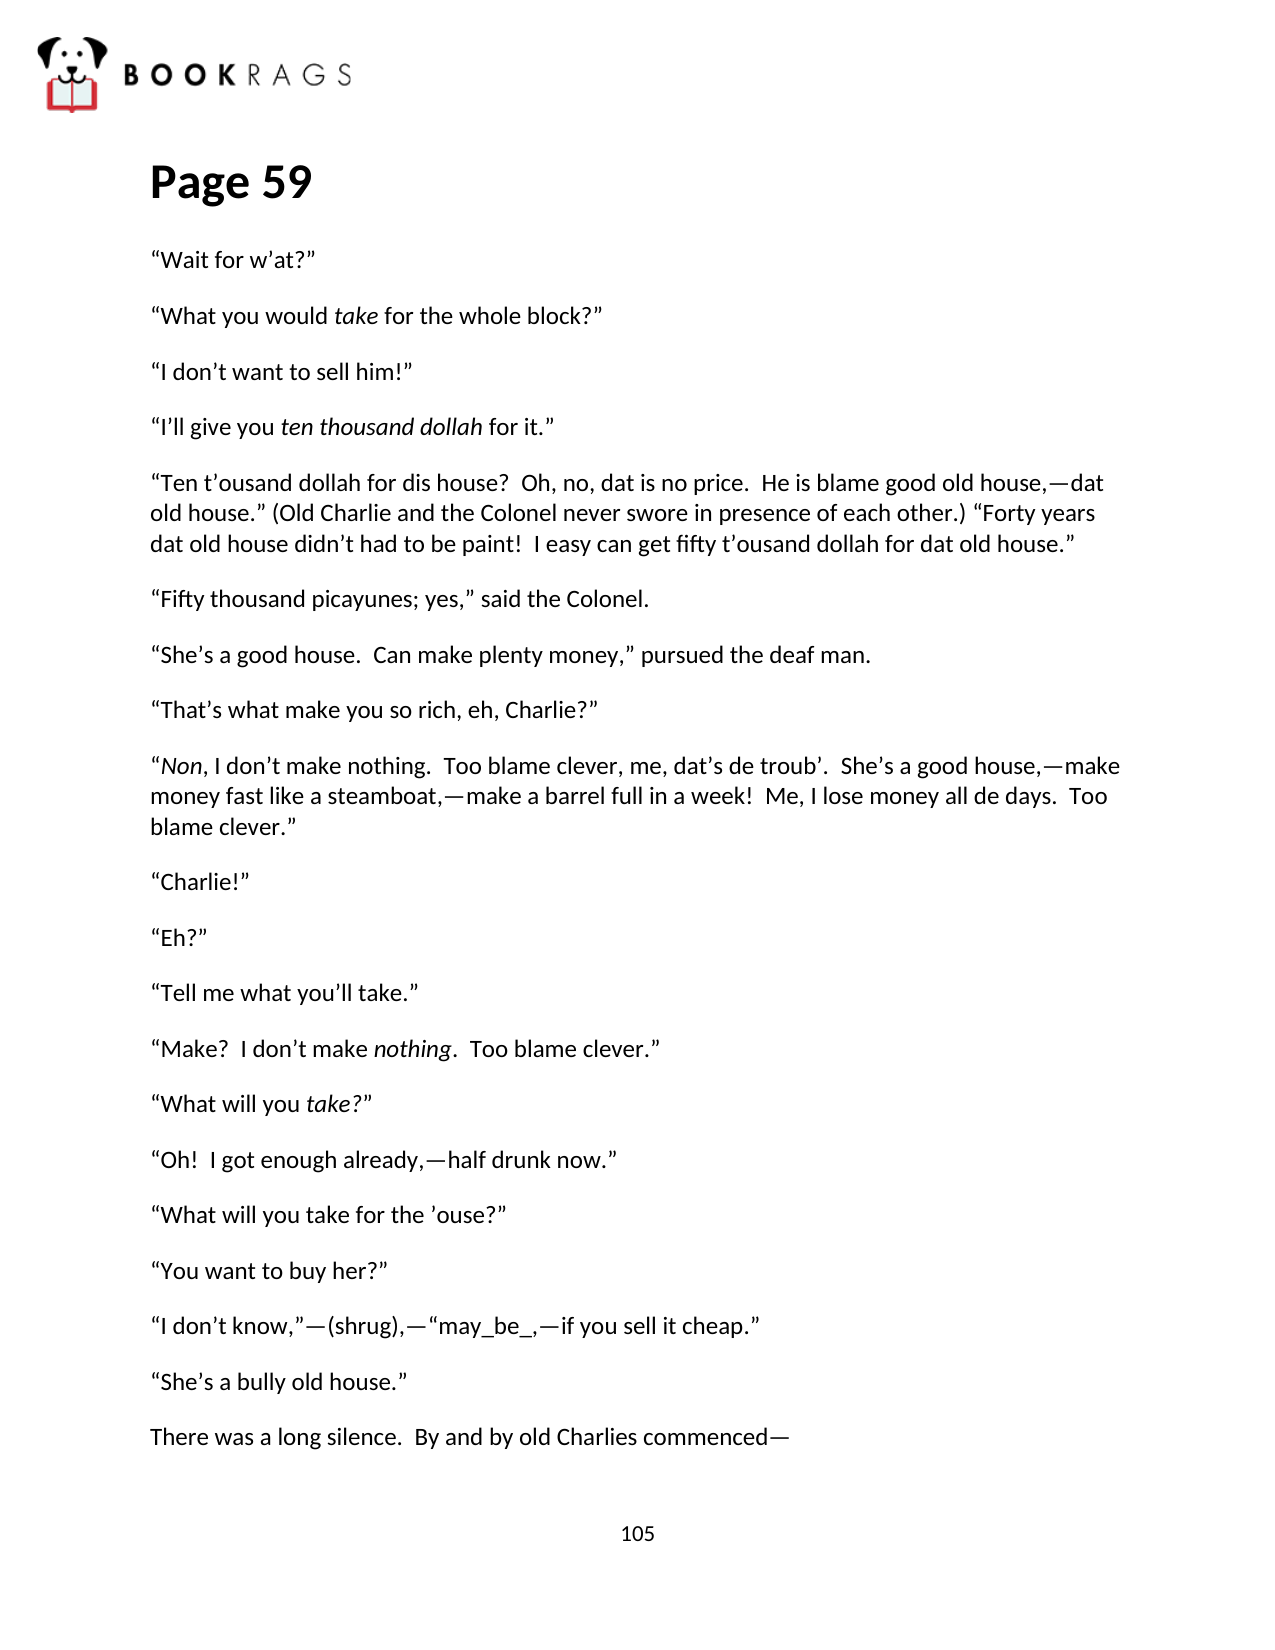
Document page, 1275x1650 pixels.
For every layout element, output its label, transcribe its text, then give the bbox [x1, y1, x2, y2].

text “You want to buy her?” [150, 1255, 1125, 1286]
text “Eh?” [150, 922, 1125, 952]
text “I’ll give you ten thousand dollah for it.” [150, 411, 1125, 442]
text “I don’t know,”—­(shrug),—­“may_be_,—­if you sell it cheap.” [150, 1311, 1125, 1341]
text “Charlie!” [150, 866, 1125, 897]
text “What you would take for the whole block?” [150, 300, 1125, 331]
text “What will you take for the ’ouse?” [150, 1199, 1125, 1230]
text “I don’t want to sell him!” [150, 356, 1125, 386]
text “Fifty thousand picayunes; yes,” said the Colonel. [150, 583, 1125, 614]
text “She’s a good house. Can make plenty money,” pursued the deaf man. [150, 639, 1125, 669]
text “Non, I don’t make nothing. Too blame clever, me, dat’s de troub’. She’s a good house,—­make money fast like a steamboat,—­make a barrel full in a week! Me, I lose money all de days. Too blame clever.” [150, 750, 1125, 841]
text “Tell me what you’ll take.” [150, 977, 1125, 1008]
text “That’s what make you so rich, eh, Charlie?” [150, 694, 1125, 725]
text Page 59 [150, 150, 1125, 211]
text There was a long silence. By and by old Charlies commenced—­ [150, 1422, 1125, 1452]
text “Wait for w’at?” [150, 244, 1125, 275]
picture [37, 37, 351, 113]
text “Oh! I got enough already,—­half drunk now.” [150, 1144, 1125, 1174]
text “What will you take?” [150, 1088, 1125, 1119]
text “Ten t’ousand dollah for dis house? Oh, no, dat is no price. He is blame good old house,—­dat old house.” (Old Charlie and the Colonel never swore in presence of each other.) “Forty years dat old house didn’t had to be paint! I easy can get fifty t’ousand dollah for dat old house.” [150, 467, 1125, 558]
text “She’s a bully old house.” [150, 1366, 1125, 1397]
text “Make? I don’t make nothing. Too blame clever.” [150, 1033, 1125, 1063]
